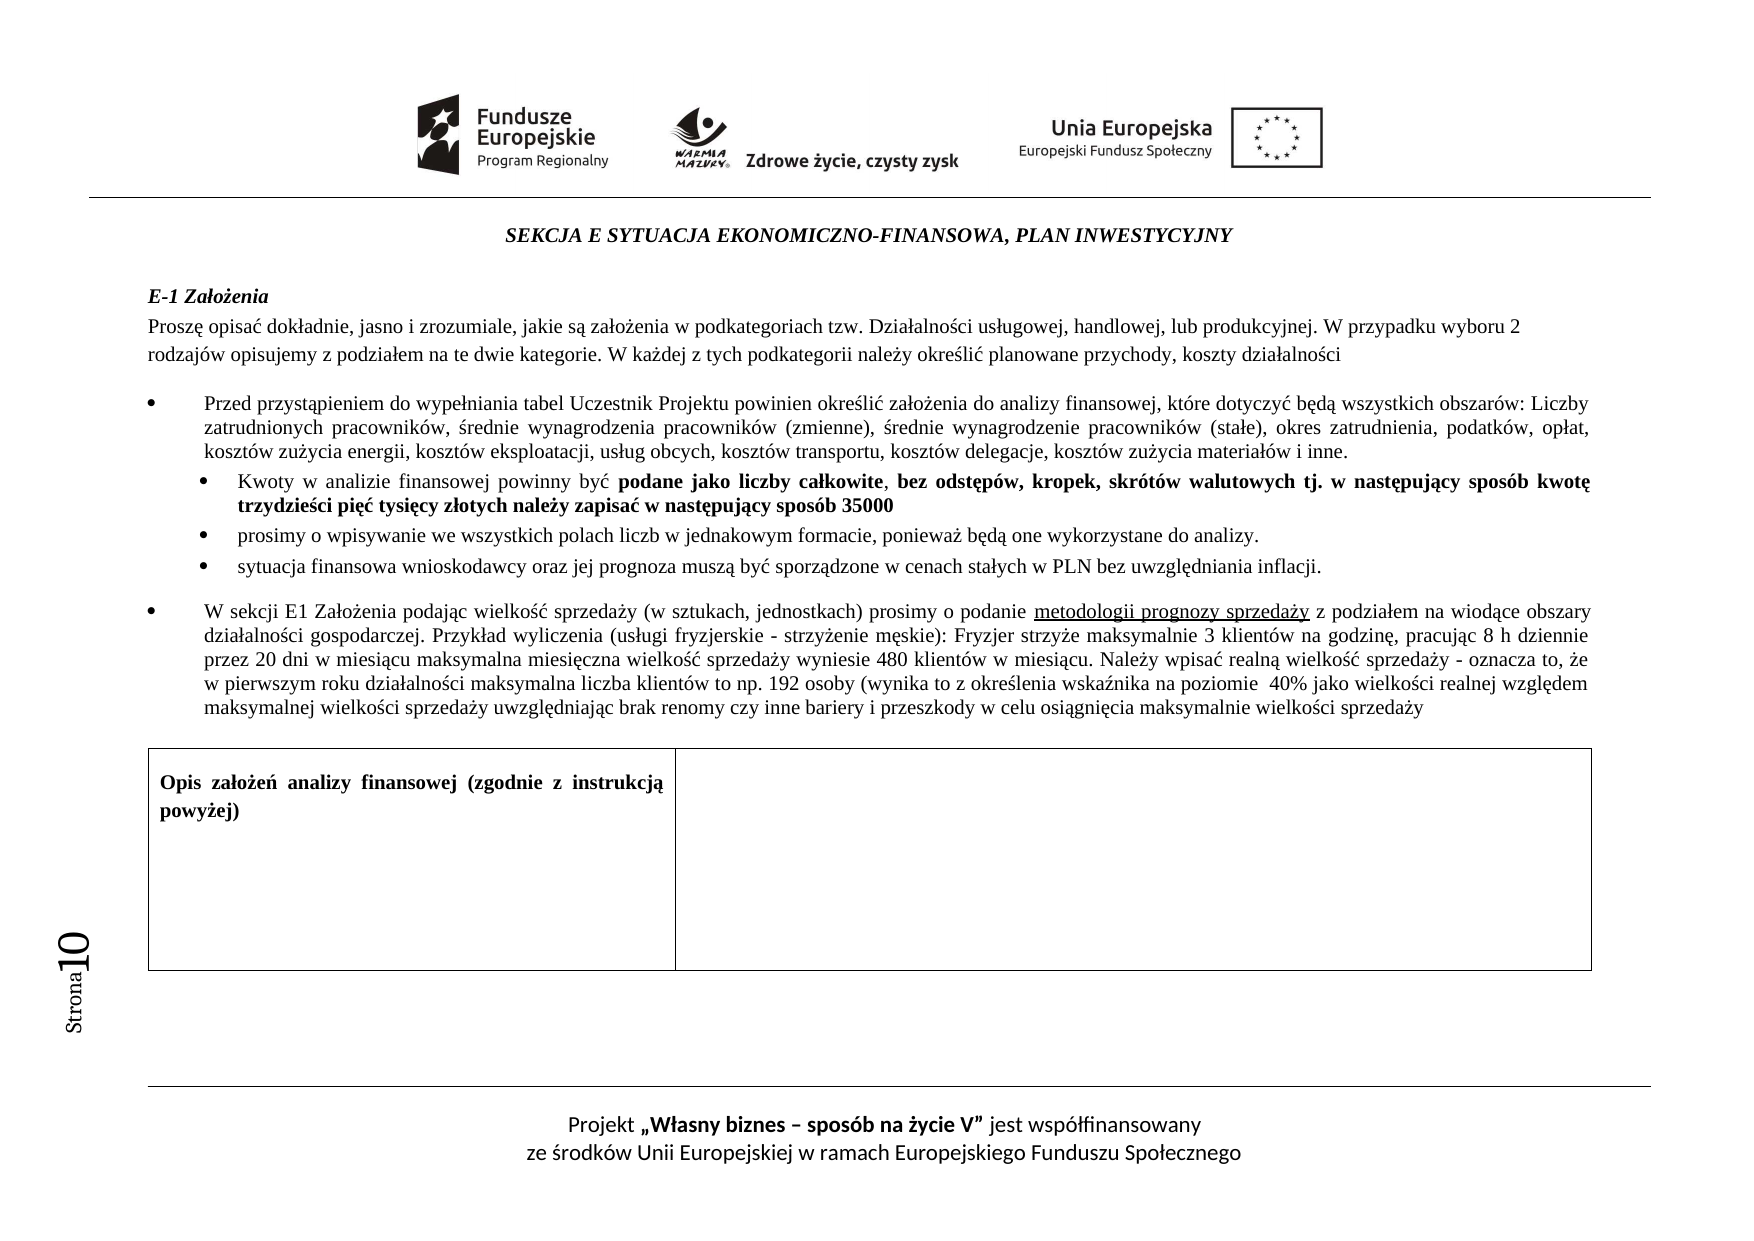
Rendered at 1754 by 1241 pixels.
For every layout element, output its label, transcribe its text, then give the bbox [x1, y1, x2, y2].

list sytuacja finansowa wnioskodawcy oraz jej prognoza muszą być sporządzone w cenach stałych w PLN bez uwzględniania inflacji. [200, 554, 1592, 578]
list prosimy o wpisywanie we wszystkich polach liczb w jednakowym formacie, ponieważ będą one wykorzystane do analizy. [200, 523, 1592, 547]
list W sekcji E1 Założenia podając wielkość sprzedaży (w sztukach, jednostkach) prosimy o podanie metodologii prognozy sprzedaży z podziałem na wiodące obszary działalności gospodarczej. Przykład wyliczenia (usługi fryzjerskie - strzyżenie męskie): Fryzjer strzyże maksymalnie 3 klientów na godzinę, pracując 8 h dziennie przez 20 dni w miesiącu maksymalna miesięczna wielkość sprzedaży wyniesie 480 klientów w miesiącu. Należy wpisać realną wielkość sprzedaży - oznacza to, że w pierwszym roku działalności maksymalna liczba klientów to np. 192 osoby (wynika to z określenia wskaźnika na poziomie 40% jako wielkości realnej względem maksymalnej wielkości sprzedaży uwzględniając brak renomy czy inne bariery i przeszkody w celu osiągnięcia maksymalnie wielkości sprzedaży [148, 598, 1592, 719]
list Kwoty w analizie finansowej powinny być podane jako liczby całkowite, bez odstępów, kropek, skrótów walutowych tj. w następujący sposób kwotę trzydzieści pięć tysięcy złotych należy zapisać w następujący sposób 35000 [200, 469, 1592, 517]
picture [397, 73, 1343, 195]
table_header [676, 749, 1591, 970]
text Proszę opisać dokładnie, jasno i zrozumiale, jakie są założenia w podkategoriach tzw. Działalności usługowej, handlowej, lub produkcyjnej. W przypadku wyboru 2 rodzajów opisujemy z podziałem na te dwie kategorie. W każdej z tych podkategorii należy określić planowane przychody, koszty działalności [148, 314, 1592, 366]
text E-1 Założenia [148, 284, 1592, 308]
list Przed przystąpieniem do wypełniania tabel Uczestnik Projektu powinien określić założenia do analizy finansowej, które dotyczyć będą wszystkich obszarów: Liczby zatrudnionych pracowników, średnie wynagrodzenia pracowników (zmienne), średnie wynagrodzenie pracowników (stałe), okres zatrudnienia, podatków, opłat, kosztów zużycia energii, kosztów eksploatacji, usług obcych, kosztów transportu, kosztów delegacje, kosztów zużycia materiałów i inne. [148, 391, 1592, 463]
table_header Opis założeń analizy finansowej (zgodnie z instrukcją powyżej) [149, 749, 675, 970]
text SEKCJA E SYTUACJA EKONOMICZNO-FINANSOWA, PLAN INWESTYCYJNY [148, 223, 1592, 247]
